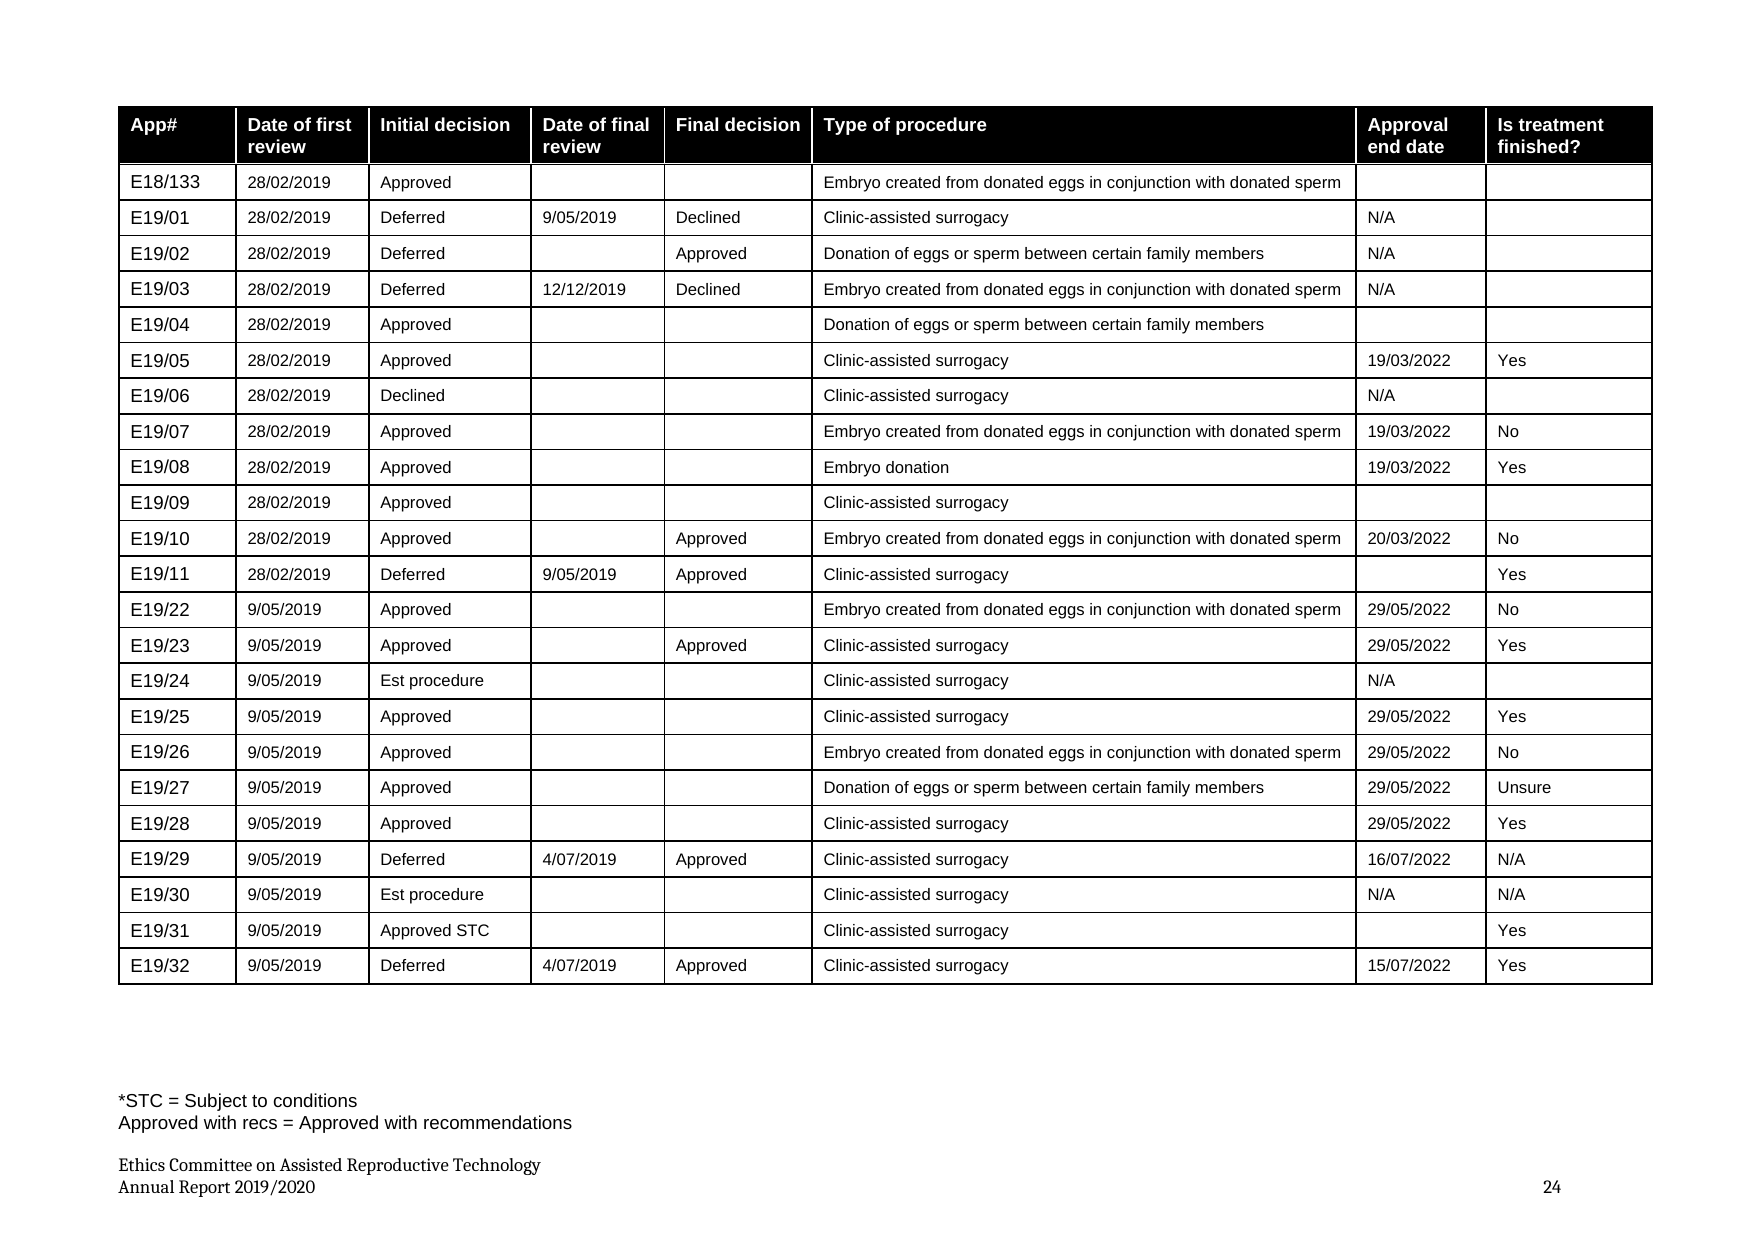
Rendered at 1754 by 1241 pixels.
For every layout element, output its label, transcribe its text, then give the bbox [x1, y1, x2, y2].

table_cell Unsure [1487, 771, 1651, 805]
table_cell [1487, 201, 1651, 235]
table_cell Yes [1487, 949, 1651, 983]
table_cell [665, 700, 811, 733]
table_cell 29/05/2022 [1357, 628, 1485, 662]
table_cell [1487, 272, 1651, 306]
table_cell Approved [370, 415, 530, 448]
table_cell Approved [370, 486, 530, 520]
table_cell [1487, 308, 1651, 342]
table_cell E19/25 [120, 700, 235, 733]
table_cell Approved [665, 236, 811, 270]
table_cell Yes [1487, 628, 1651, 662]
table_cell [532, 415, 664, 448]
table_cell E19/30 [120, 878, 235, 912]
table_cell N/A [1357, 201, 1485, 235]
table_cell No [1487, 735, 1651, 769]
table_cell [532, 735, 664, 769]
table_cell [532, 521, 664, 555]
table_cell Clinic-assisted surrogacy [813, 913, 1355, 947]
table_cell E19/05 [120, 343, 235, 377]
table_cell Declined [665, 272, 811, 306]
table_cell [665, 415, 811, 448]
table_cell E19/31 [120, 913, 235, 947]
table_cell 28/02/2019 [237, 450, 368, 484]
table_cell E19/07 [120, 415, 235, 448]
table_cell [665, 771, 811, 805]
table_cell Clinic-assisted surrogacy [813, 806, 1355, 840]
table_cell N/A [1357, 664, 1485, 698]
table_cell Yes [1487, 806, 1651, 840]
table_cell E19/26 [120, 735, 235, 769]
table_cell Deferred [370, 949, 530, 983]
table_cell Deferred [370, 236, 530, 270]
table_cell 29/05/2022 [1357, 700, 1485, 733]
table_cell Est procedure [370, 664, 530, 698]
table_cell 12/12/2019 [532, 272, 664, 306]
table_cell [1357, 557, 1485, 591]
table_cell 28/02/2019 [237, 201, 368, 235]
table_cell [1357, 165, 1485, 199]
table_cell E19/32 [120, 949, 235, 983]
table_cell 9/05/2019 [237, 842, 368, 876]
table_cell E19/04 [120, 308, 235, 342]
table_cell 28/02/2019 [237, 343, 368, 377]
table_cell [665, 806, 811, 840]
table_cell [665, 343, 811, 377]
table_cell No [1487, 593, 1651, 627]
table_cell Embryo created from donated eggs in conjunction with donated sperm [813, 415, 1355, 448]
table_cell 29/05/2022 [1357, 735, 1485, 769]
table_cell [532, 628, 664, 662]
table_cell 29/05/2022 [1357, 771, 1485, 805]
table_cell [532, 450, 664, 484]
table_cell Clinic-assisted surrogacy [813, 664, 1355, 698]
table_cell 20/03/2022 [1357, 521, 1485, 555]
table_cell Approved [370, 806, 530, 840]
table_cell Clinic-assisted surrogacy [813, 486, 1355, 520]
table_cell [665, 593, 811, 627]
table_cell 29/05/2022 [1357, 806, 1485, 840]
table_cell 9/05/2019 [237, 806, 368, 840]
table_cell Approved [665, 521, 811, 555]
table_cell N/A [1357, 878, 1485, 912]
table_cell Approved [665, 842, 811, 876]
table_cell Approved [370, 521, 530, 555]
table_cell Clinic-assisted surrogacy [813, 201, 1355, 235]
table_cell N/A [1357, 379, 1485, 413]
table_cell Clinic-assisted surrogacy [813, 949, 1355, 983]
table_cell No [1487, 415, 1651, 448]
table_cell 15/07/2022 [1357, 949, 1485, 983]
table_header App# [120, 108, 235, 163]
table_cell Declined [370, 379, 530, 413]
table_cell Embryo created from donated eggs in conjunction with donated sperm [813, 735, 1355, 769]
table_cell [1357, 308, 1485, 342]
table_header Date of first review [237, 108, 368, 163]
table_cell 28/02/2019 [237, 486, 368, 520]
table_cell [665, 165, 811, 199]
table_header Is treatment finished? [1487, 108, 1651, 163]
table_cell [665, 379, 811, 413]
table_cell 9/05/2019 [237, 700, 368, 733]
table_cell 28/02/2019 [237, 308, 368, 342]
table_cell N/A [1357, 236, 1485, 270]
table_cell Clinic-assisted surrogacy [813, 878, 1355, 912]
table_cell 19/03/2022 [1357, 415, 1485, 448]
table_cell [532, 593, 664, 627]
table_cell 28/02/2019 [237, 521, 368, 555]
table_cell [1357, 486, 1485, 520]
table_cell 28/02/2019 [237, 165, 368, 199]
table_cell Approved [370, 343, 530, 377]
table_cell [532, 379, 664, 413]
table_cell 9/05/2019 [237, 735, 368, 769]
table_cell [665, 308, 811, 342]
table_cell Approved [665, 949, 811, 983]
table_cell E19/01 [120, 201, 235, 235]
table_header Type of procedure [813, 108, 1355, 163]
table_cell Approved [665, 628, 811, 662]
table_cell [1487, 236, 1651, 270]
table_cell Approved [370, 700, 530, 733]
table_cell 9/05/2019 [532, 201, 664, 235]
table_cell Est procedure [370, 878, 530, 912]
table_cell E19/11 [120, 557, 235, 591]
table_cell [665, 735, 811, 769]
table_cell Embryo created from donated eggs in conjunction with donated sperm [813, 272, 1355, 306]
table_cell Approved [370, 308, 530, 342]
table_header Initial decision [370, 108, 530, 163]
table_cell [1487, 379, 1651, 413]
table_header Final decision [665, 108, 811, 163]
table_cell Deferred [370, 201, 530, 235]
table_cell [1357, 913, 1485, 947]
table_cell Yes [1487, 557, 1651, 591]
table_cell 9/05/2019 [237, 913, 368, 947]
table_cell Approved [370, 735, 530, 769]
table_cell [532, 806, 664, 840]
table_header Approval end date [1357, 108, 1485, 163]
table_cell Clinic-assisted surrogacy [813, 379, 1355, 413]
table_cell [532, 165, 664, 199]
table_header Date of final review [532, 108, 664, 163]
table_cell Approved [370, 165, 530, 199]
table_cell 19/03/2022 [1357, 450, 1485, 484]
table_cell E19/08 [120, 450, 235, 484]
table_cell E19/02 [120, 236, 235, 270]
table_cell [532, 878, 664, 912]
table_cell [1487, 165, 1651, 199]
table_cell E19/27 [120, 771, 235, 805]
table_cell 9/05/2019 [237, 949, 368, 983]
table_cell E18/133 [120, 165, 235, 199]
table_cell E19/23 [120, 628, 235, 662]
table_cell N/A [1487, 842, 1651, 876]
table_cell Clinic-assisted surrogacy [813, 700, 1355, 733]
table_cell [665, 913, 811, 947]
table_cell 9/05/2019 [237, 771, 368, 805]
table_cell E19/09 [120, 486, 235, 520]
table_cell [1487, 664, 1651, 698]
table_cell Deferred [370, 557, 530, 591]
table_cell Approved [665, 557, 811, 591]
table_cell Declined [665, 201, 811, 235]
table_cell Approved [370, 593, 530, 627]
table_cell [532, 700, 664, 733]
table_cell Approved [370, 450, 530, 484]
table_cell Deferred [370, 272, 530, 306]
table_cell 28/02/2019 [237, 379, 368, 413]
table_cell 4/07/2019 [532, 949, 664, 983]
table_cell Yes [1487, 700, 1651, 733]
table_cell Clinic-assisted surrogacy [813, 842, 1355, 876]
table_cell E19/29 [120, 842, 235, 876]
table_cell Deferred [370, 842, 530, 876]
table_cell [532, 664, 664, 698]
table_cell 29/05/2022 [1357, 593, 1485, 627]
table_cell E19/10 [120, 521, 235, 555]
table_cell Approved STC [370, 913, 530, 947]
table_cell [813, 165, 1355, 199]
table_cell Yes [1487, 450, 1651, 484]
table_cell E19/28 [120, 806, 235, 840]
table_cell 9/05/2019 [532, 557, 664, 591]
table_cell Embryo donation [813, 450, 1355, 484]
table_cell [665, 486, 811, 520]
table_cell Clinic-assisted surrogacy [813, 628, 1355, 662]
table_cell Yes [1487, 913, 1651, 947]
table_cell 28/02/2019 [237, 236, 368, 270]
table_cell Clinic-assisted surrogacy [813, 343, 1355, 377]
table_cell E19/24 [120, 664, 235, 698]
table_cell N/A [1357, 272, 1485, 306]
table_cell Embryo created from donated eggs in conjunction with donated sperm [813, 521, 1355, 555]
table_cell [532, 771, 664, 805]
table_cell [532, 343, 664, 377]
table_cell 28/02/2019 [237, 415, 368, 448]
table_cell No [1487, 521, 1651, 555]
table_cell 9/05/2019 [237, 664, 368, 698]
table_cell [665, 664, 811, 698]
table_cell [665, 878, 811, 912]
table_cell [532, 913, 664, 947]
table_cell E19/06 [120, 379, 235, 413]
table_cell Approved [370, 628, 530, 662]
table_cell 9/05/2019 [237, 628, 368, 662]
table_cell Donation of eggs or sperm between certain family members [813, 771, 1355, 805]
table_cell 19/03/2022 [1357, 343, 1485, 377]
table_cell Embryo created from donated eggs in conjunction with donated sperm [813, 593, 1355, 627]
table_cell [532, 236, 664, 270]
table_cell [532, 308, 664, 342]
table_cell Donation of eggs or sperm between certain family members [813, 308, 1355, 342]
table_cell 28/02/2019 [237, 557, 368, 591]
table_cell [532, 486, 664, 520]
table_cell N/A [1487, 878, 1651, 912]
table_cell Yes [1487, 343, 1651, 377]
table_cell 9/05/2019 [237, 593, 368, 627]
table_cell 16/07/2022 [1357, 842, 1485, 876]
table_cell 9/05/2019 [237, 878, 368, 912]
table_cell Clinic-assisted surrogacy [813, 557, 1355, 591]
table_cell 28/02/2019 [237, 272, 368, 306]
table_cell E19/03 [120, 272, 235, 306]
table_cell Approved [370, 771, 530, 805]
table_cell [665, 450, 811, 484]
table_cell 4/07/2019 [532, 842, 664, 876]
table_cell Donation of eggs or sperm between certain family members [813, 236, 1355, 270]
table_cell [1487, 486, 1651, 520]
table_cell E19/22 [120, 593, 235, 627]
